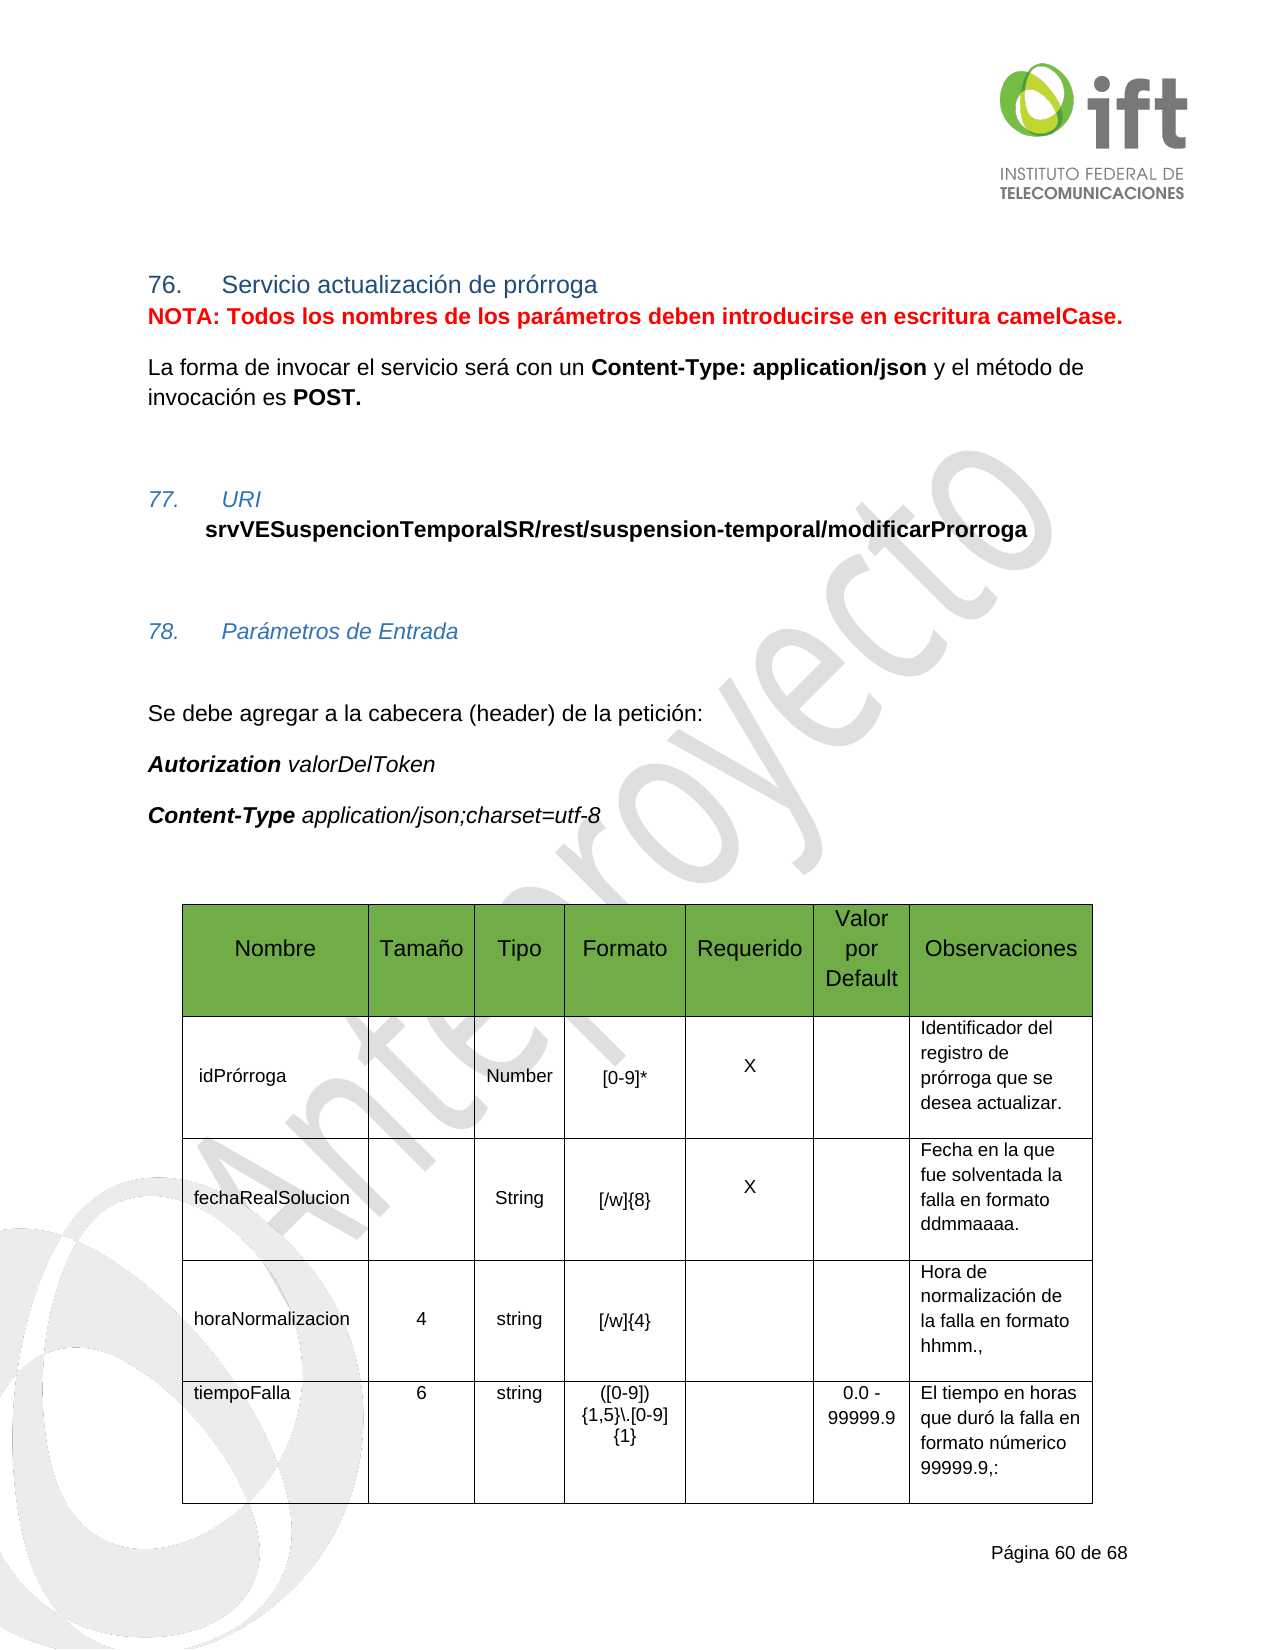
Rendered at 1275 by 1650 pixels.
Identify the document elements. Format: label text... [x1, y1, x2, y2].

table_cell [686, 1382, 813, 1503]
subtitle URI [148, 486, 1127, 512]
text Autorization valorDelToken [148, 751, 1127, 777]
table_cell 0.0 - 99999.9 [814, 1382, 909, 1503]
text Se debe agregar a la cabecera (header) de la petición: [148, 699, 1127, 726]
subtitle Parámetros de Entrada [148, 618, 1127, 644]
table_cell [814, 1017, 909, 1138]
table_cell horaNormalizacion [183, 1261, 368, 1381]
table_cell [814, 1139, 909, 1259]
table_cell string [475, 1261, 564, 1381]
table_cell X [686, 1139, 813, 1259]
table_cell [0-9]* [565, 1017, 685, 1138]
table_cell Identificador del registro de prórroga que se desea actualizar. [910, 1017, 1092, 1138]
table_cell [/w]{4} [565, 1261, 685, 1381]
table_cell 4 [369, 1261, 474, 1381]
table_cell fechaRealSolucion [183, 1139, 368, 1259]
table_cell [686, 1261, 813, 1381]
table_cell 6 [369, 1382, 474, 1503]
table_header Tipo [475, 905, 564, 1016]
table_cell [/w]{8} [565, 1139, 685, 1259]
table_cell [369, 1017, 474, 1138]
table_cell Number [475, 1017, 564, 1138]
text srvVESuspencionTemporalSR/rest/suspension-temporal/modificarProrroga [148, 516, 1127, 542]
table_header Requerido [686, 905, 813, 1016]
table_cell idPrórroga [183, 1017, 368, 1138]
table_header Formato [565, 905, 685, 1016]
text NOTA: Todos los nombres de los parámetros deben introducirse en escritura camelCase. [148, 303, 1127, 329]
subtitle Servicio actualización de prórroga [148, 269, 1127, 298]
table_cell string [475, 1382, 564, 1503]
table_cell [369, 1139, 474, 1259]
table_header Valor por Default [814, 905, 909, 1016]
table_cell String [475, 1139, 564, 1259]
table_cell Hora de normalización de la falla en formato hhmm., [910, 1261, 1092, 1381]
table_cell [814, 1261, 909, 1381]
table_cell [910, 1382, 1092, 1503]
text La forma de invocar el servicio será con un Content-Type: application/json y el método de invocación es POST. [148, 354, 1127, 410]
picture [0, 0, 1263, 1649]
table_cell tiempoFalla [183, 1382, 368, 1503]
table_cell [565, 1382, 685, 1503]
table_header Nombre [183, 905, 368, 1016]
table_header Tamaño [369, 905, 474, 1016]
table_cell X [686, 1017, 813, 1138]
text Content-Type application/json;charset=utf-8 [148, 802, 1127, 828]
table_header Observaciones [910, 905, 1092, 1016]
table_cell Fecha en la que fue solventada la falla en formato ddmmaaaa. [910, 1139, 1092, 1259]
